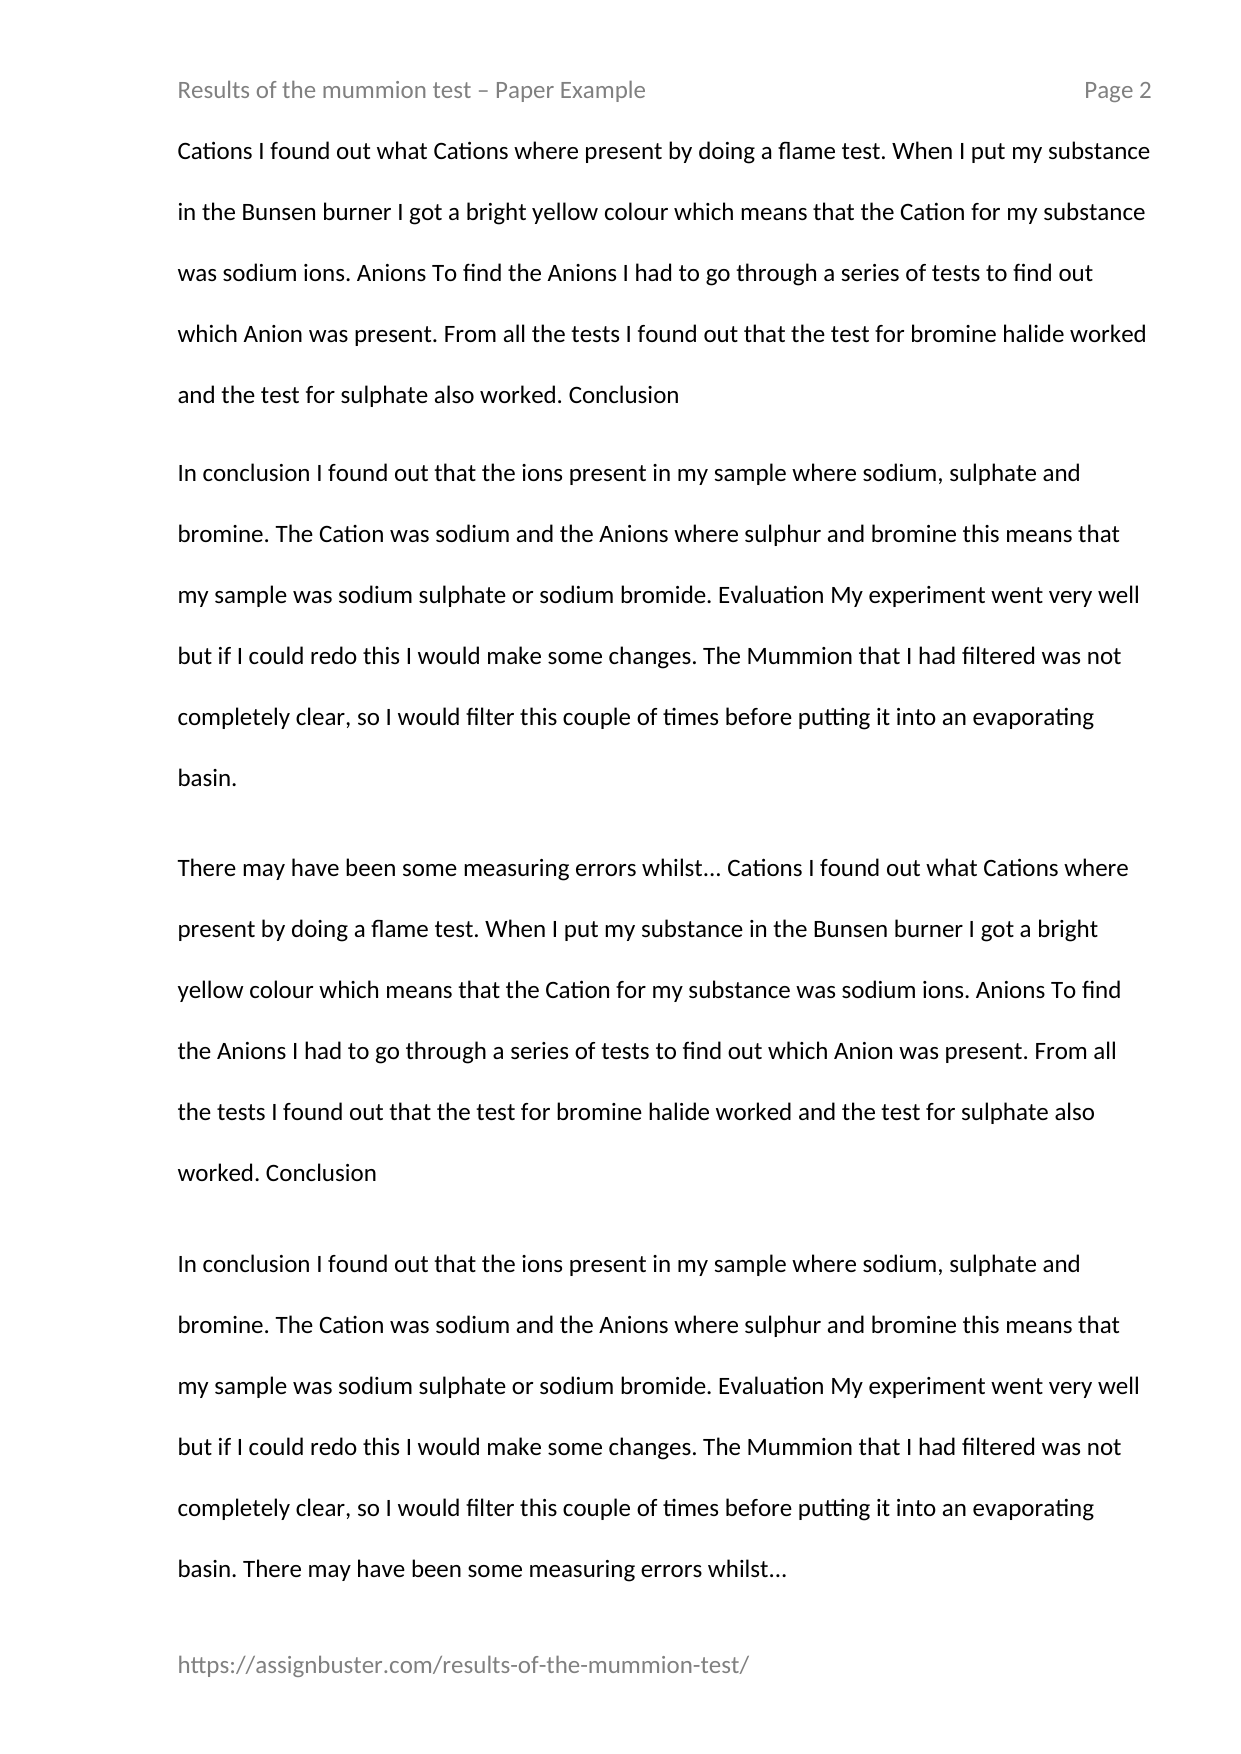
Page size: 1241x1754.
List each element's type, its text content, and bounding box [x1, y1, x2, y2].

text There may have been some measuring errors whilst... Cations I found out what Cations where present by doing a flame test. When I put my substance in the Bunsen burner I got a bright yellow colour which means that the Cation for my substance was sodium ions. Anions To find the Anions I had to go through a series of tests to find out which Anion was present. From all the tests I found out that the test for bromine halide worked and the test for sulphate also worked. Conclusion [177, 852, 1152, 1188]
text In conclusion I found out that the ions present in my sample where sodium, sulphate and bromine. The Cation was sodium and the Anions where sulphur and bromine this means that my sample was sodium sulphate or sodium bromide. Evaluation My experiment went very well but if I could redo this I would make some changes. The Mummion that I had filtered was not completely clear, so I would filter this couple of times before putting it into an evaporating basin. There may have been some measuring errors whilst... [177, 1248, 1152, 1584]
text In conclusion I found out that the ions present in my sample where sodium, sulphate and bromine. The Cation was sodium and the Anions where sulphur and bromine this means that my sample was sodium sulphate or sodium bromide. Evaluation My experiment went very well but if I could redo this I would make some changes. The Mummion that I had filtered was not completely clear, so I would filter this couple of times before putting it into an evaporating basin. [177, 457, 1152, 792]
text Cations I found out what Cations where present by doing a flame test. When I put my substance in the Bunsen burner I got a bright yellow colour which means that the Cation for my substance was sodium ions. Anions To find the Anions I had to go through a series of tests to find out which Anion was present. From all the tests I found out that the test for bromine halide worked and the test for sulphate also worked. Conclusion [177, 135, 1152, 409]
